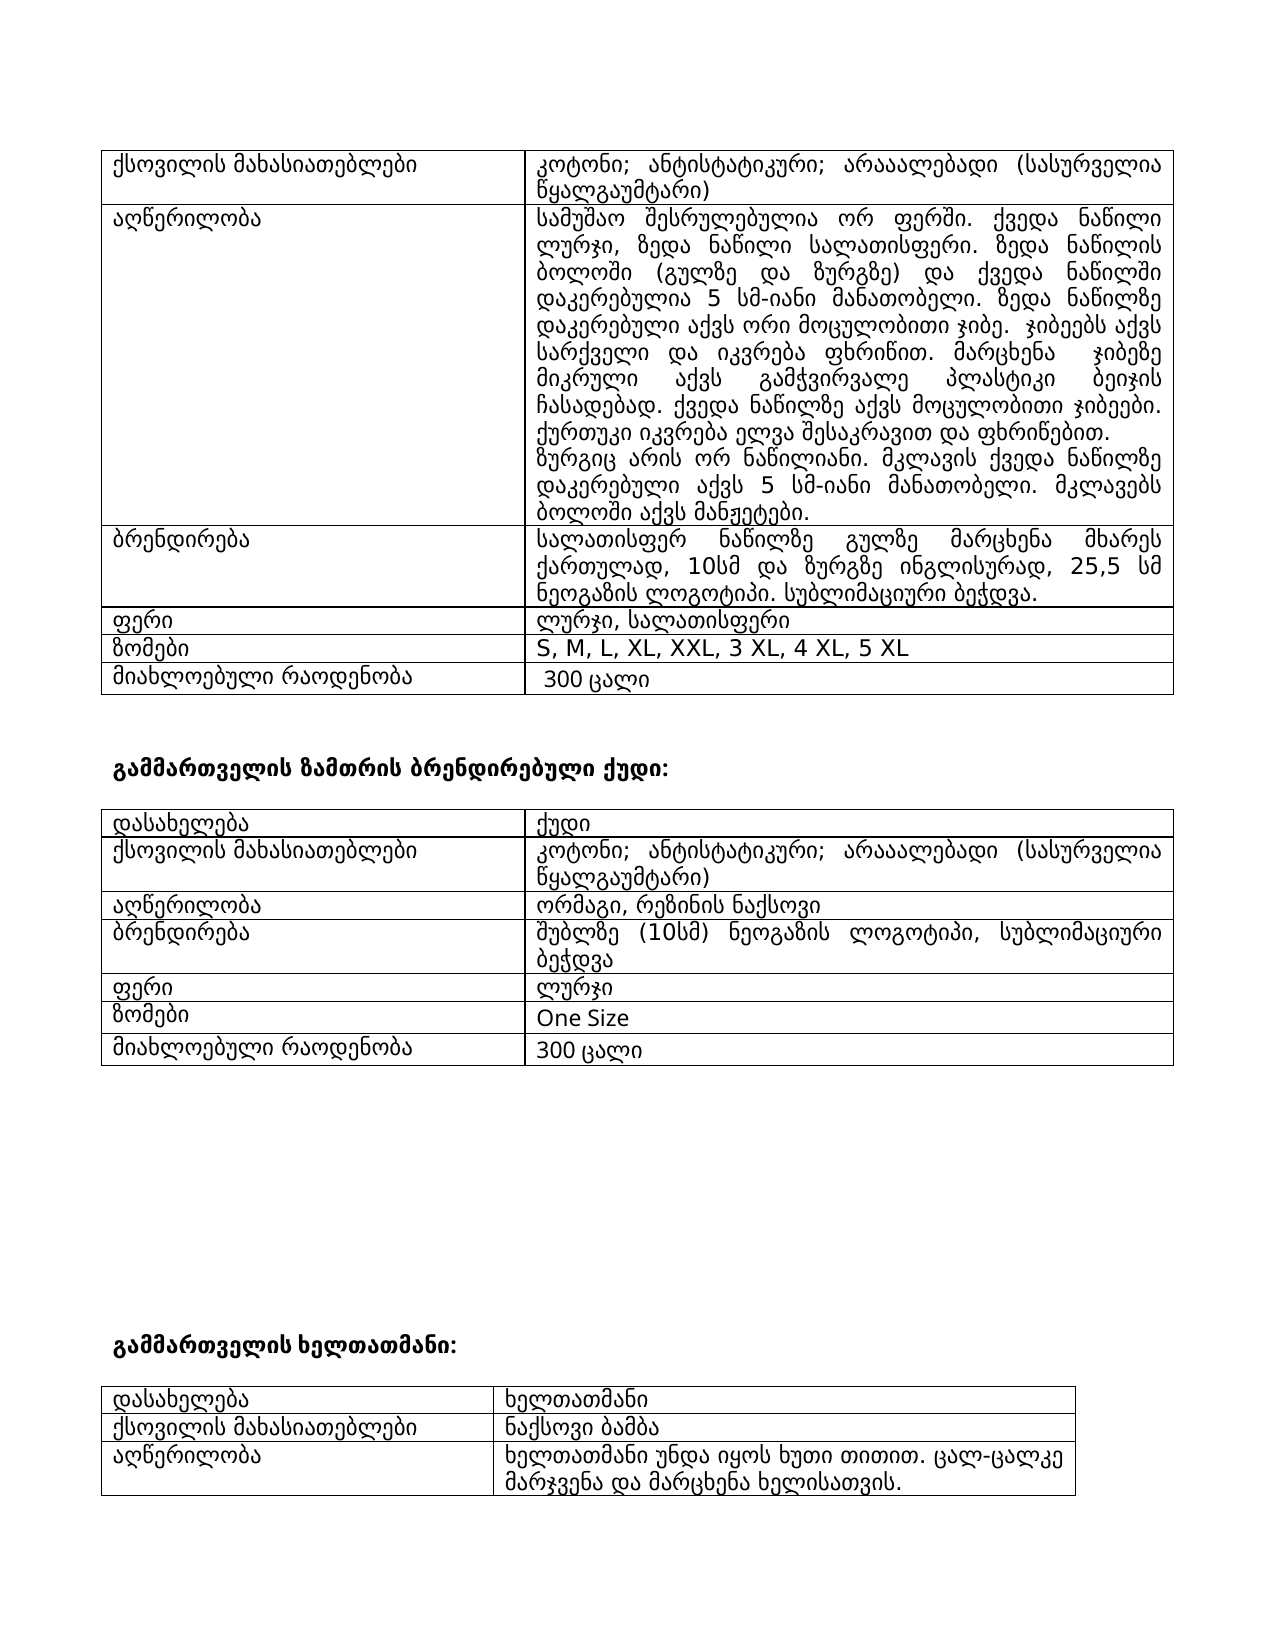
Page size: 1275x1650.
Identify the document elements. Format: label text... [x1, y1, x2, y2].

table_cell აღწერილობა [102, 1442, 493, 1495]
table_cell ფერი [102, 608, 524, 634]
table_cell მიახლოებული რაოდენობა [102, 663, 524, 694]
table_cell ბრენდირება [102, 526, 524, 606]
table_header ქუდი [526, 810, 1173, 836]
table_cell ქსოვილის მახასიათებლები [102, 1414, 493, 1441]
table_cell ზომები [102, 635, 524, 662]
table_cell ზომები [102, 1002, 524, 1033]
table_cell ხელთათმანი უნდა იყოს ხუთი თითით. ცალ-ცალკე მარჯვენა და მარცხენა ხელისათვის. [494, 1442, 1075, 1495]
table_cell ლურჯი [526, 974, 1173, 1001]
table_cell კოტონი; ანტისტატიკური; არააალებადი (სასურველია წყალგაუმტარი) [526, 151, 1173, 204]
table_cell ქსოვილის მახასიათებლები [102, 151, 524, 204]
table_cell სამუშაო შესრულებულია ორ ფერში. ქვედა ნაწილი ლურჯი, ზედა ნაწილი სალათისფერი. ზედა ნაწილის ბოლოში (გულზე და ზურგზე) და ქვედა ნაწილში დაკერებულია 5 სმ-იანი მანათობელი. ზედა ნაწილზე დაკერებული აქვს ორი მოცულობითი ჯიბე. ჯიბეებს აქვს სარქველი და იკვრება ფხრიწით. მარცხენა ჯიბეზე მიკრული აქვს გამჭვირვალე პლასტიკი ბეიჯის ჩასადებად. ქვედა ნაწილზე აქვს მოცულობითი ჯიბეები. ქურთუკი იკვრება ელვა შესაკრავით და ფხრიწებით. ზურგიც არის ორ ნაწილიანი. მკლავის ქვედა ნაწილზე დაკერებული აქვს 5 სმ-იანი მანათობელი. მკლავებს ბოლოში აქვს მანჟეტები. [526, 205, 1173, 525]
table_cell One Size [526, 1002, 1173, 1033]
table_cell ნაქსოვი ბამბა [494, 1414, 1075, 1441]
text გამმართველის ხელთათმანი: [112, 1329, 1162, 1360]
table_header დასახელება [102, 810, 524, 836]
table_cell აღწერილობა [102, 892, 524, 918]
table_cell ორმაგი, რეზინის ნაქსოვი [526, 892, 1173, 918]
table_header დასახელება [102, 1387, 493, 1413]
table_cell სალათისფერ ნაწილზე გულზე მარცხენა მხარეს ქართულად, 10სმ და ზურგზე ინგლისურად, 25,5 სმ ნეოგაზის ლოგოტიპი. სუბლიმაციური ბეჭდვა. [526, 526, 1173, 606]
table_cell კოტონი; ანტისტატიკური; არააალებადი (სასურველია წყალგაუმტარი) [526, 838, 1173, 891]
table_cell ფერი [102, 974, 524, 1001]
table_header ხელთათმანი [494, 1387, 1075, 1413]
table_cell 300 ცალი [526, 663, 1173, 694]
table_cell 300 ცალი [526, 1034, 1173, 1065]
table_cell ბრენდირება [102, 920, 524, 973]
table_cell ლურჯი, სალათისფერი [526, 608, 1173, 634]
table_cell ქსოვილის მახასიათებლები [102, 838, 524, 891]
table_cell S, M, L, XL, XXL, 3 XL, 4 XL, 5 XL [526, 635, 1173, 662]
table_cell მიახლოებული რაოდენობა [102, 1034, 524, 1065]
table_cell აღწერილობა [102, 205, 524, 525]
table_cell შუბლზე (10სმ) ნეოგაზის ლოგოტიპი, სუბლიმაციური ბეჭდვა [526, 920, 1173, 973]
text გამმართველის ზამთრის ბრენდირებული ქუდი: [112, 752, 1162, 783]
